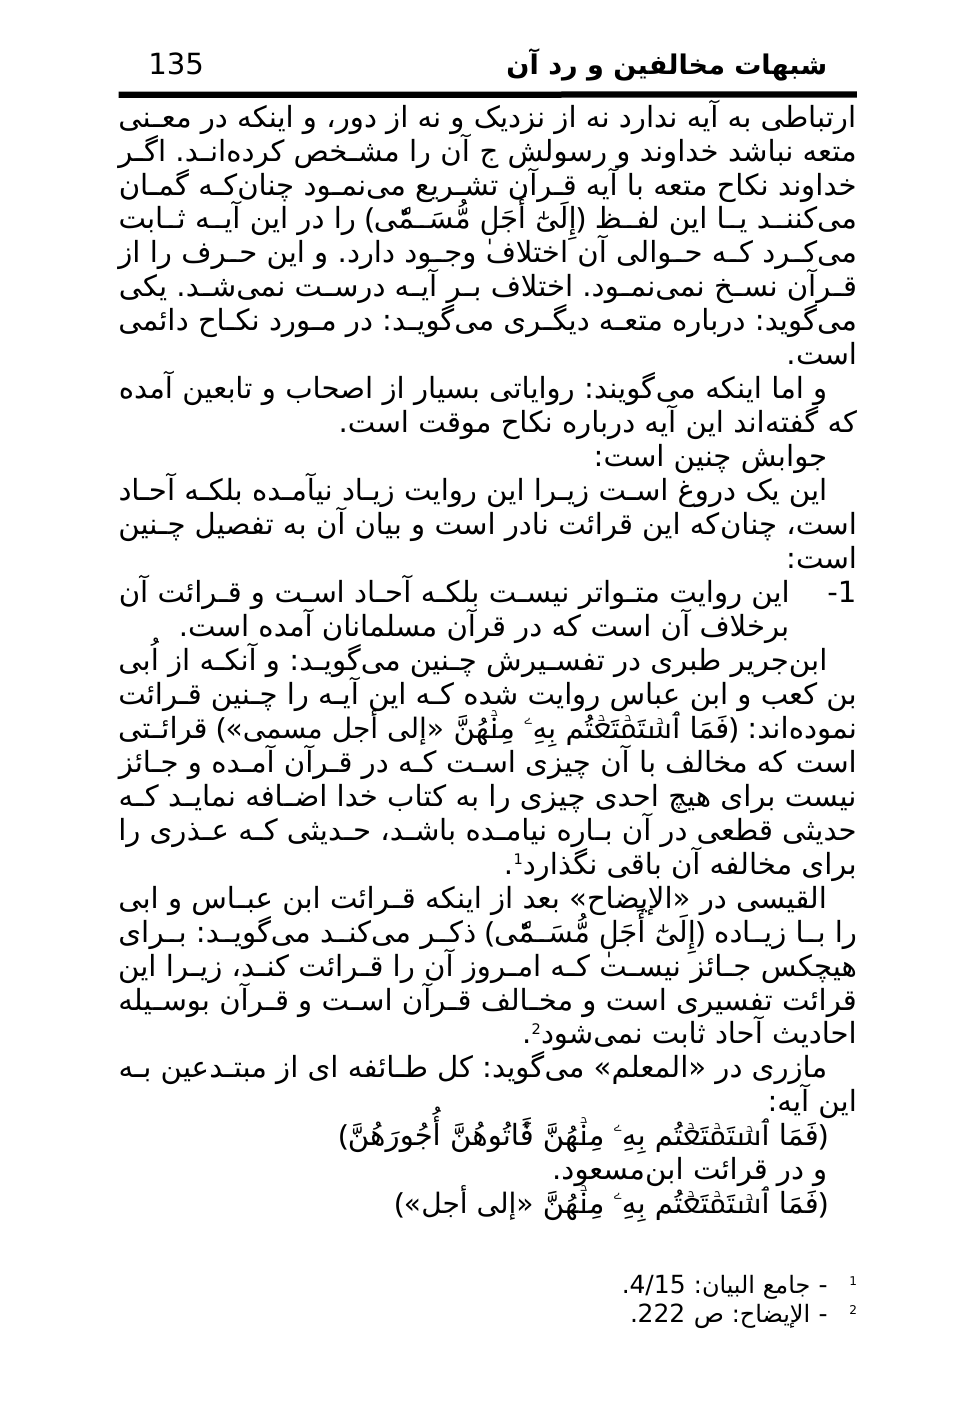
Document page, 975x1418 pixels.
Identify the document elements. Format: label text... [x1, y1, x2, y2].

text مازری در «المعلم» می‌گوید: کل طائفه‌ ای از مبتدعین به این آیه: [118, 1051, 857, 1119]
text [118, 100, 857, 372]
list این روایت متواتر نیست بلکه آحاد است و قرائت آن برخلاف آن است که در قرآن مسلمانان آمده است. [118, 575, 827, 643]
text و در قرائت ابن‌مسعود. [118, 1153, 857, 1187]
text جوابش چنین است: [118, 439, 857, 473]
text ﴿فَمَا ٱسۡتَمۡتَعۡتُم بِهِۦ مِنۡهُنَّ «إلى أجل»﴾ [118, 1187, 857, 1221]
text القیسی در «الإیضاح» بعد از اینکه قرائت ابن عباس و ابی را با زیاده ﴿إِلَىٰٓ أَجَلٖ مُّسَمّٗى﴾ ذکر می‌کند می‌گوید: برای هیچکس جائز نیست که امروز آن را قرائت کند، زیرا این قرائت تفسیری است و مخالف قرآن است و قرآن بوسیله احادیث آحاد ثابت نمی‌شود. [118, 881, 857, 1051]
text ابن‌جریر طبری در تفسیرش چنین می‌گوید: و آنکه از اُبی ‌بن کعب و ابن ‌عباس روایت شده که این آیه را چنین قرائت نموده‌اند: ﴿فَمَا ٱسۡتَمۡتَعۡتُم بِهِۦ مِنۡهُنَّ «إلى أجل مسمى»﴾ قرائتی است که مخالف با آن ‌چیزی است که در قرآن آمده و جائز نیست برای هیچ احدی چیزی را به کتاب خدا اضافه نماید که حدیثی قطعی در آن باره نیامده باشد، حدیثی که عذری را برای مخالفه آن باقی نگذارد. [118, 643, 857, 881]
text و اما اینکه می‌گویند: روایاتی بسیار از اصحاب و تابعین آمده که گفته‌اند این آیه درباره نکاح موقت است. [118, 372, 857, 439]
text ﴿فَمَا ٱسۡتَمۡتَعۡتُم بِهِۦ مِنۡهُنَّ فَ‍َٔاتُوهُنَّ أُجُورَهُنَّ﴾ [118, 1119, 857, 1153]
text این یک دروغ است زیرا این روایت زیاد نیآمده بلکه آحاد است، چنان‌که این قرائت نادر است و بیان آن به تفصیل چنین است: [118, 473, 857, 575]
